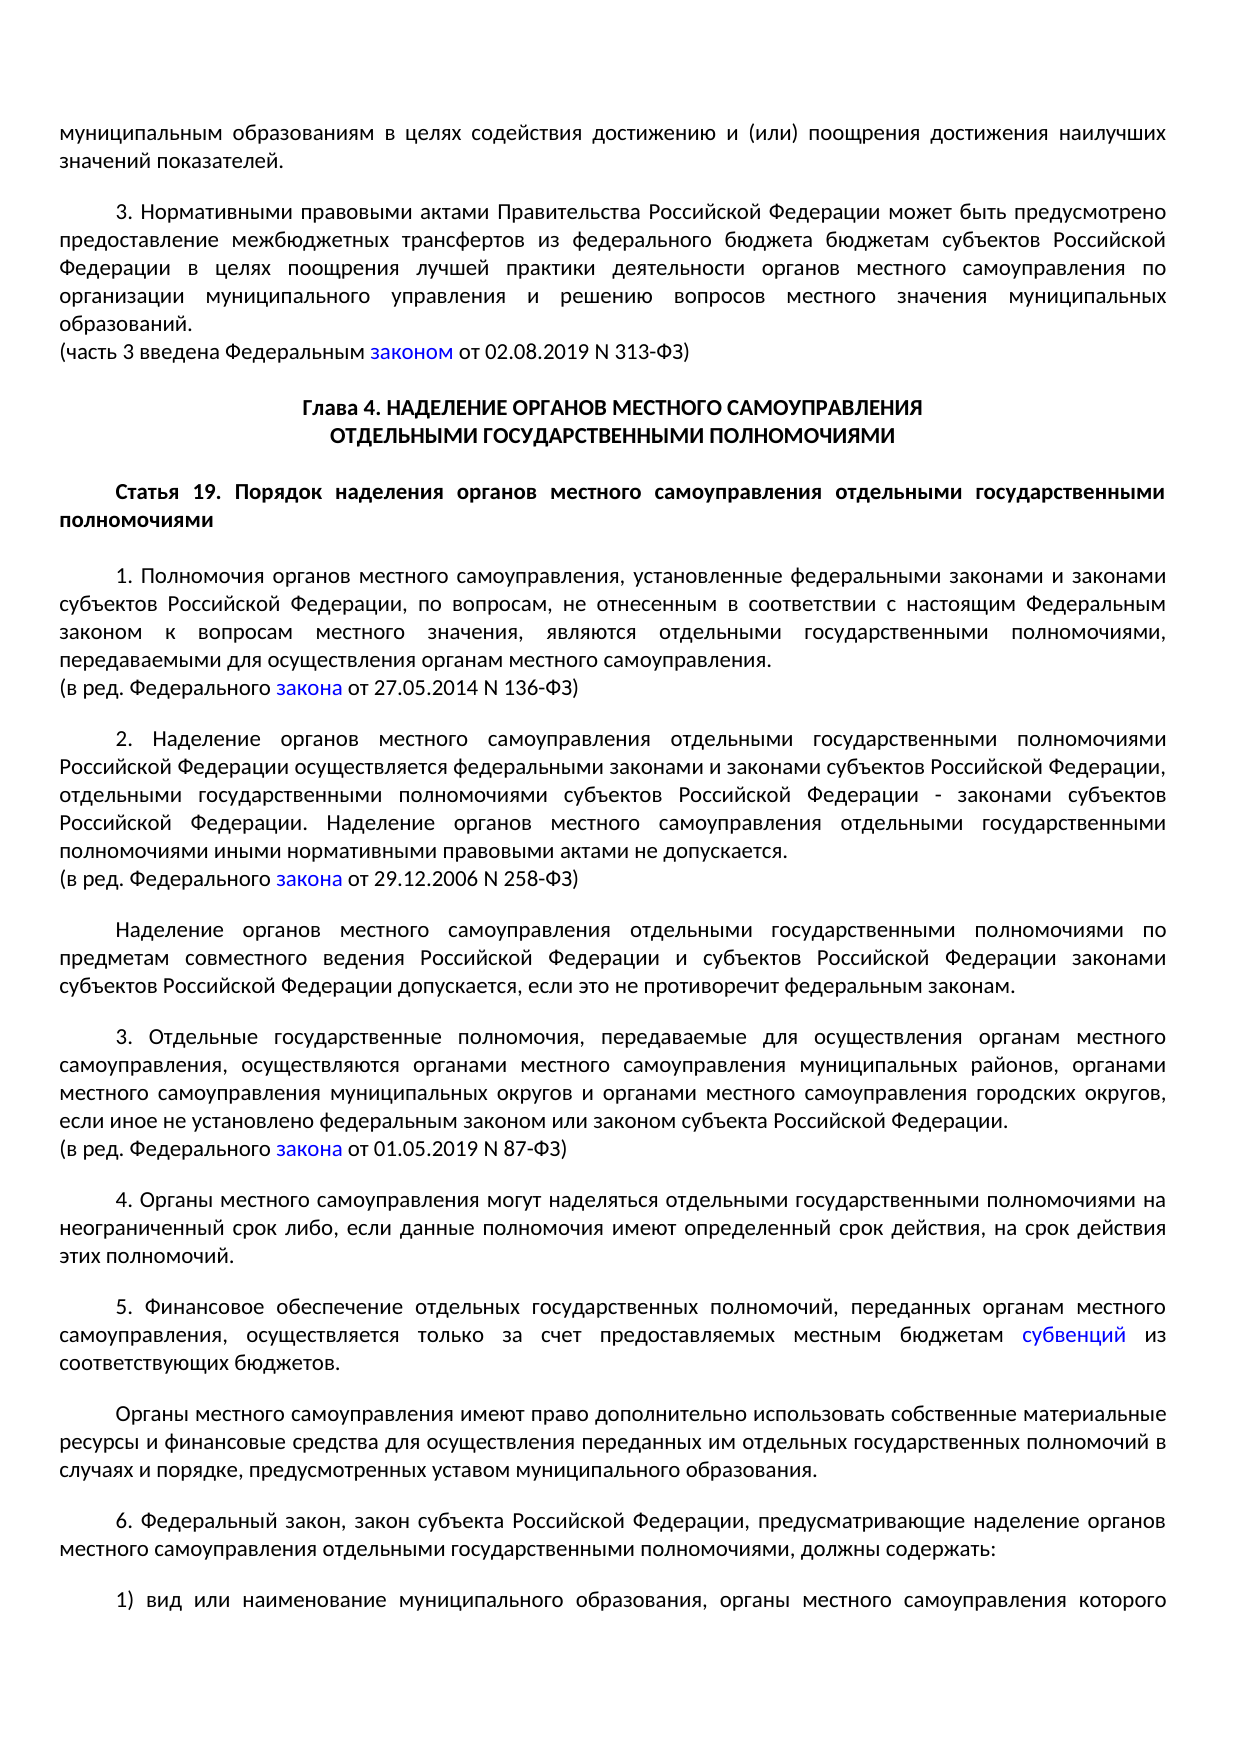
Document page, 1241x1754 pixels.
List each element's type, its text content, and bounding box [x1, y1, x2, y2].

text (в ред. Федерального закона от 29.12.2006 N 258-ФЗ) [59, 864, 1166, 892]
text 4. Органы местного самоуправления могут наделяться отдельными государственными полномочиями на неограниченный срок либо, если данные полномочия имеют определенный срок действия, на срок действия этих полномочий. [59, 1185, 1166, 1269]
title Статья 19. Порядок наделения органов местного самоуправления отдельными государственными полномочиями [59, 477, 1166, 533]
text (в ред. Федерального закона от 01.05.2019 N 87-ФЗ) [59, 1134, 1166, 1162]
text 2. Наделение органов местного самоуправления отдельными государственными полномочиями Российской Федерации осуществляется федеральными законами и законами субъектов Российской Федерации, отдельными государственными полномочиями субъектов Российской Федерации - законами субъектов Российской Федерации. Наделение органов местного самоуправления отдельными государственными полномочиями иными нормативными правовыми актами не допускается. [59, 724, 1166, 864]
text 3. Нормативными правовыми актами Правительства Российской Федерации может быть предусмотрено предоставление межбюджетных трансфертов из федерального бюджета бюджетам субъектов Российской Федерации в целях поощрения лучшей практики деятельности органов местного самоуправления по организации муниципального управления и решению вопросов местного значения муниципальных образований. [59, 197, 1166, 337]
text (часть 3 введена Федеральным законом от 02.08.2019 N 313-ФЗ) [59, 337, 1166, 365]
text 1. Полномочия органов местного самоуправления, установленные федеральными законами и законами субъектов Российской Федерации, по вопросам, не отнесенным в соответствии с настоящим Федеральным законом к вопросам местного значения, являются отдельными государственными полномочиями, передаваемыми для осуществления органам местного самоуправления. [59, 561, 1166, 673]
text (в ред. Федерального закона от 27.05.2014 N 136-ФЗ) [59, 673, 1166, 701]
text Органы местного самоуправления имеют право дополнительно использовать собственные материальные ресурсы и финансовые средства для осуществления переданных им отдельных государственных полномочий в случаях и порядке, предусмотренных уставом муниципального образования. [59, 1399, 1166, 1483]
title ОТДЕЛЬНЫМИ ГОСУДАРСТВЕННЫМИ ПОЛНОМОЧИЯМИ [59, 421, 1166, 449]
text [59, 1585, 1166, 1613]
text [59, 118, 1166, 174]
title Глава 4. НАДЕЛЕНИЕ ОРГАНОВ МЕСТНОГО САМОУПРАВЛЕНИЯ [59, 393, 1166, 421]
text 5. Финансовое обеспечение отдельных государственных полномочий, переданных органам местного самоуправления, осуществляется только за счет предоставляемых местным бюджетам субвенций из соответствующих бюджетов. [59, 1292, 1166, 1376]
text 6. Федеральный закон, закон субъекта Российской Федерации, предусматривающие наделение органов местного самоуправления отдельными государственными полномочиями, должны содержать: [59, 1506, 1166, 1562]
text Наделение органов местного самоуправления отдельными государственными полномочиями по предметам совместного ведения Российской Федерации и субъектов Российской Федерации законами субъектов Российской Федерации допускается, если это не противоречит федеральным законам. [59, 915, 1166, 999]
text 3. Отдельные государственные полномочия, передаваемые для осуществления органам местного самоуправления, осуществляются органами местного самоуправления муниципальных районов, органами местного самоуправления муниципальных округов и органами местного самоуправления городских округов, если иное не установлено федеральным законом или законом субъекта Российской Федерации. [59, 1022, 1166, 1134]
